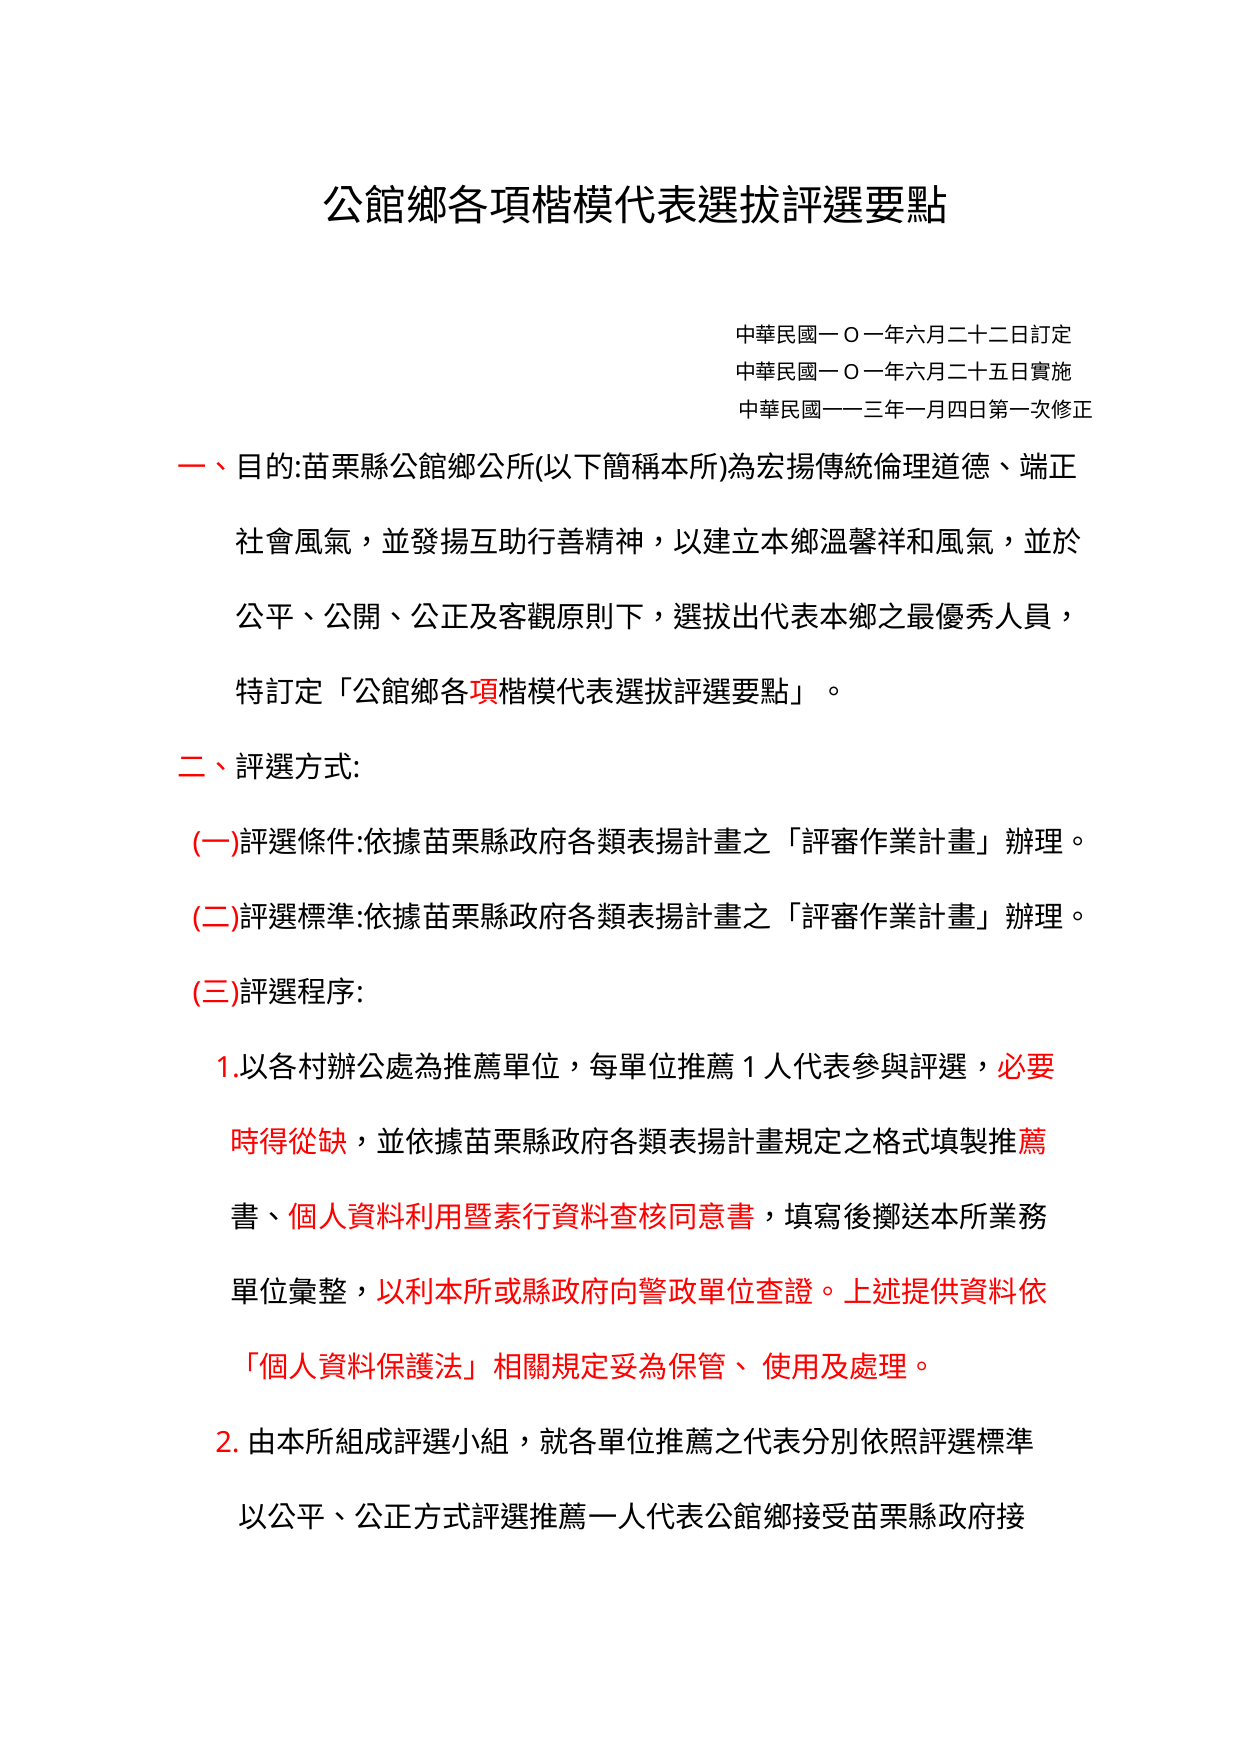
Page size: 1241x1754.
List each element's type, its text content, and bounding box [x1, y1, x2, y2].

text 時得從缺，並依據苗栗縣政府各類表揚計畫規定之格式填製推薦 [177, 1102, 1092, 1177]
text 中華民國一一三年一月四日第一次修正 [177, 389, 1092, 427]
text 中華民國一O一年六月二十五日實施 [177, 352, 1072, 389]
text 1.以各村辦公處為推薦單位，每單位推薦1人代表參與評選，必要 [177, 1027, 1092, 1102]
text 公館鄉各項楷模代表選拔評選要點 [177, 164, 1092, 239]
text 2. 由本所組成評選小組，就各單位推薦之代表分別依照評選標準 [177, 1402, 1092, 1477]
text (一)評選條件:依據苗栗縣政府各類表揚計畫之「評審作業計畫」辦理。 [177, 802, 1092, 877]
text 書、個人資料利用暨素行資料查核同意書，填寫後擲送本所業務 [177, 1177, 1092, 1252]
text 「個人資料保護法」相關規定妥為保管、 使用及處理。 [177, 1327, 1092, 1402]
text 一、目的:苗栗縣公館鄉公所(以下簡稱本所)為宏揚傳統倫理道德、端正社會風氣，並發揚互助行善精神，以建立本鄉溫馨祥和風氣，並於公平、公開、公正及客觀原則下，選拔出代表本鄉之最優秀人員，特訂定「公館鄉各項楷模代表選拔評選要點」。 [177, 427, 1092, 727]
text 以公平、公正方式評選推薦一人代表公館鄉接受苗栗縣政府接 [177, 1477, 1092, 1552]
text (二)評選標準:依據苗栗縣政府各類表揚計畫之「評審作業計畫」辦理。 [177, 877, 1092, 952]
text 二、評選方式: [177, 727, 1092, 802]
text 單位彙整，以利本所或縣政府向警政單位查證。上述提供資料依 [177, 1252, 1092, 1327]
text (三)評選程序: [177, 952, 1092, 1027]
text 中華民國一O一年六月二十二日訂定 [177, 314, 1072, 352]
